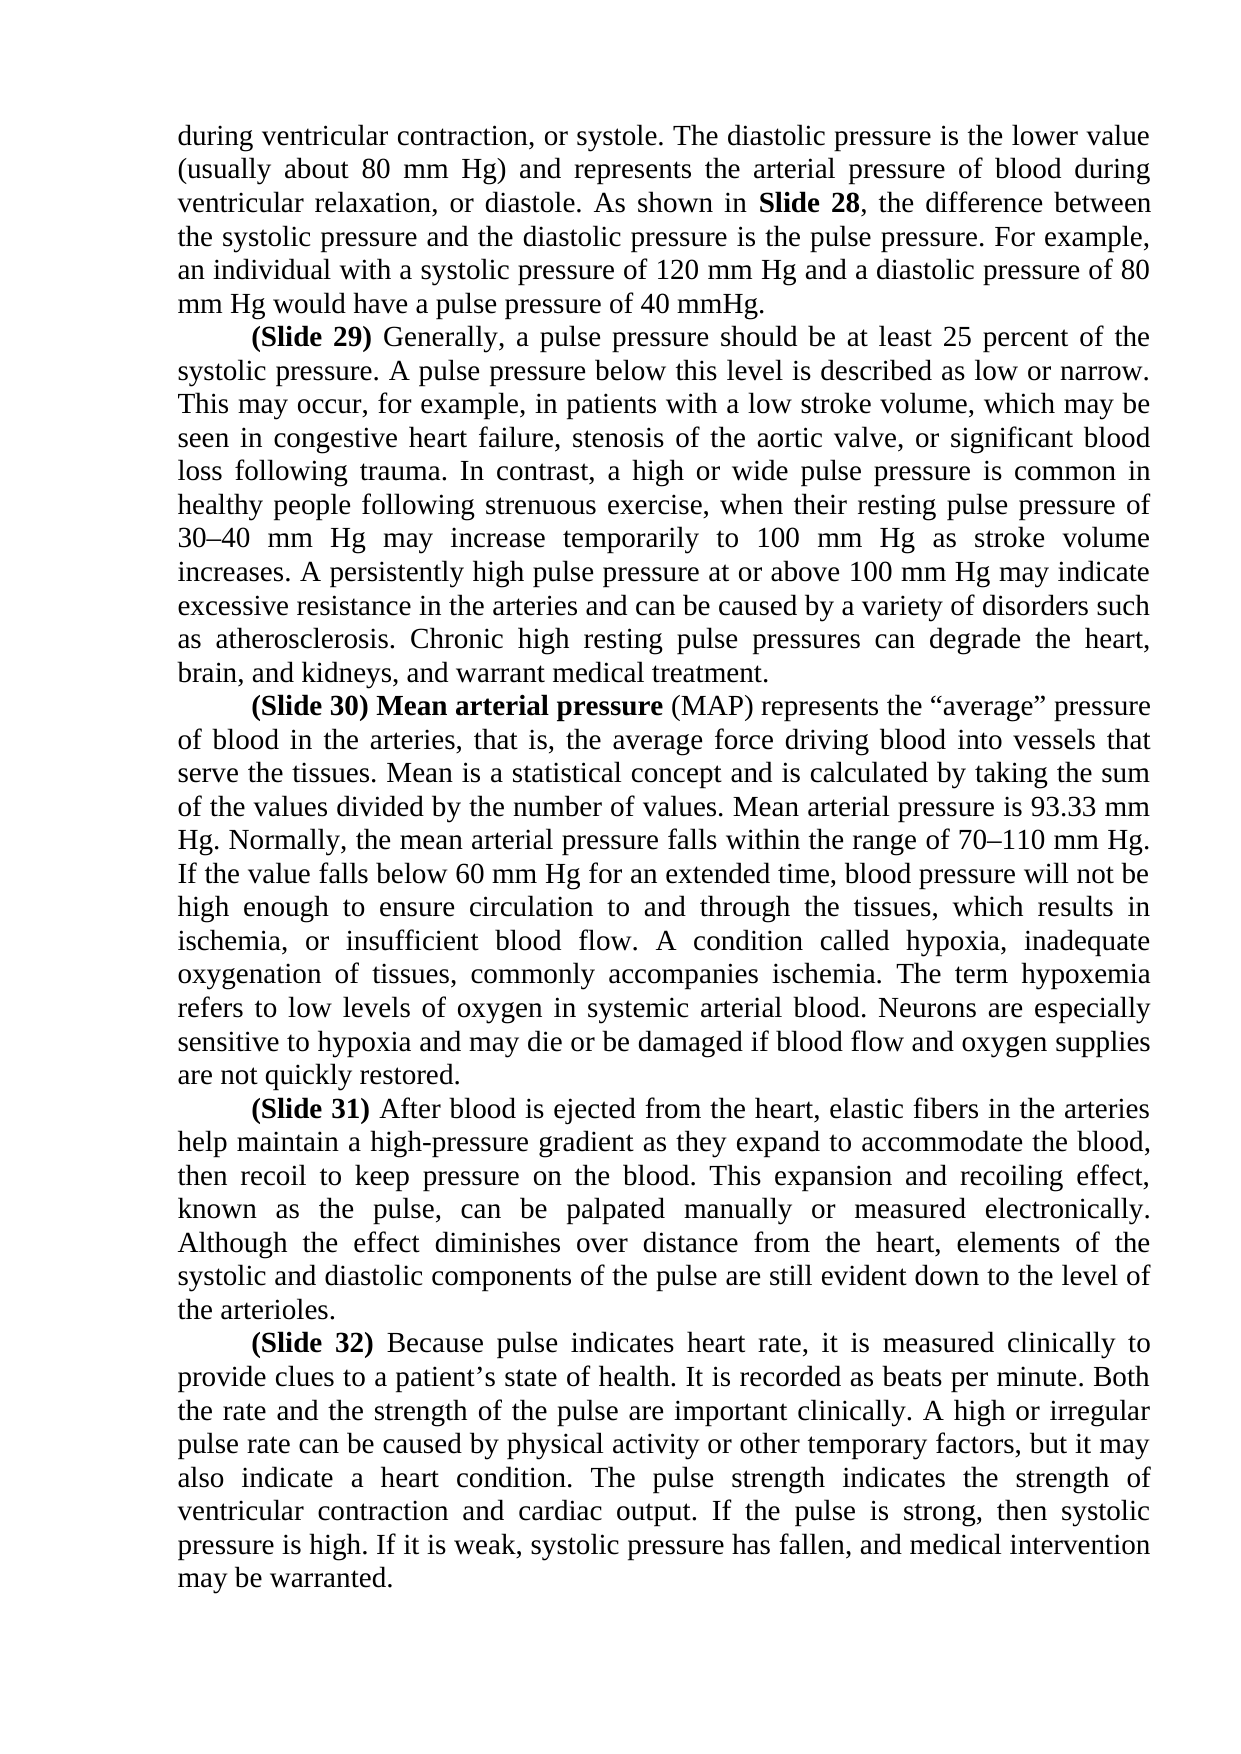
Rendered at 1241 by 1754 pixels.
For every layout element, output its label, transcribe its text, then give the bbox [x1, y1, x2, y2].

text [177, 118, 1152, 319]
text (Slide 32) Because pulse indicates heart rate, it is measured clinically to provide clues to a patient’s state of health. It is recorded as beats per minute. Both the rate and the strength of the pulse are important clinically. A high or irregular pulse rate can be caused by physical activity or other temporary factors, but it may also indicate a heart condition. The pulse strength indicates the strength of ventricular contraction and cardiac output. If the pulse is strong, then systolic pressure is high. If it is weak, systolic pressure has fallen, and medical intervention may be warranted. [177, 1326, 1152, 1594]
text (Slide 29) Generally, a pulse pressure should be at least 25 percent of the systolic pressure. A pulse pressure below this level is described as low or narrow. This may occur, for example, in patients with a low stroke volume, which may be seen in congestive heart failure, stenosis of the aortic valve, or significant blood loss following trauma. In contrast, a high or wide pulse pressure is common in healthy people following strenuous exercise, when their resting pulse pressure of 30–40 mm Hg may increase temporarily to 100 mm Hg as stroke volume increases. A persistently high pulse pressure at or above 100 mm Hg may indicate excessive resistance in the arteries and can be caused by a variety of disorders such as atherosclerosis. Chronic high resting pulse pressures can degrade the heart, brain, and kidneys, and warrant medical treatment. [177, 319, 1152, 688]
text (Slide 31) After blood is ejected from the heart, elastic fibers in the arteries help maintain a high-pressure gradient as they expand to accommodate the blood, then recoil to keep pressure on the blood. This expansion and recoiling effect, known as the pulse, can be palpated manually or measured electronically. Although the effect diminishes over distance from the heart, elements of the systolic and diastolic components of the pulse are still evident down to the level of the arterioles. [177, 1091, 1152, 1326]
text (Slide 30) Mean arterial pressure (MAP) represents the “average” pressure of blood in the arteries, that is, the average force driving blood into vessels that serve the tissues. Mean is a statistical concept and is calculated by taking the sum of the values divided by the number of values. Mean arterial pressure is 93.33 mm Hg. Normally, the mean arterial pressure falls within the range of 70–110 mm Hg. If the value falls below 60 mm Hg for an extended time, blood pressure will not be high enough to ensure circulation to and through the tissues, which results in ischemia, or insufficient blood flow. A condition called hypoxia, inadequate oxygenation of tissues, commonly accompanies ischemia. The term hypoxemia refers to low levels of oxygen in systemic arterial blood. Neurons are especially sensitive to hypoxia and may die or be damaged if blood flow and oxygen supplies are not quickly restored. [177, 688, 1152, 1091]
